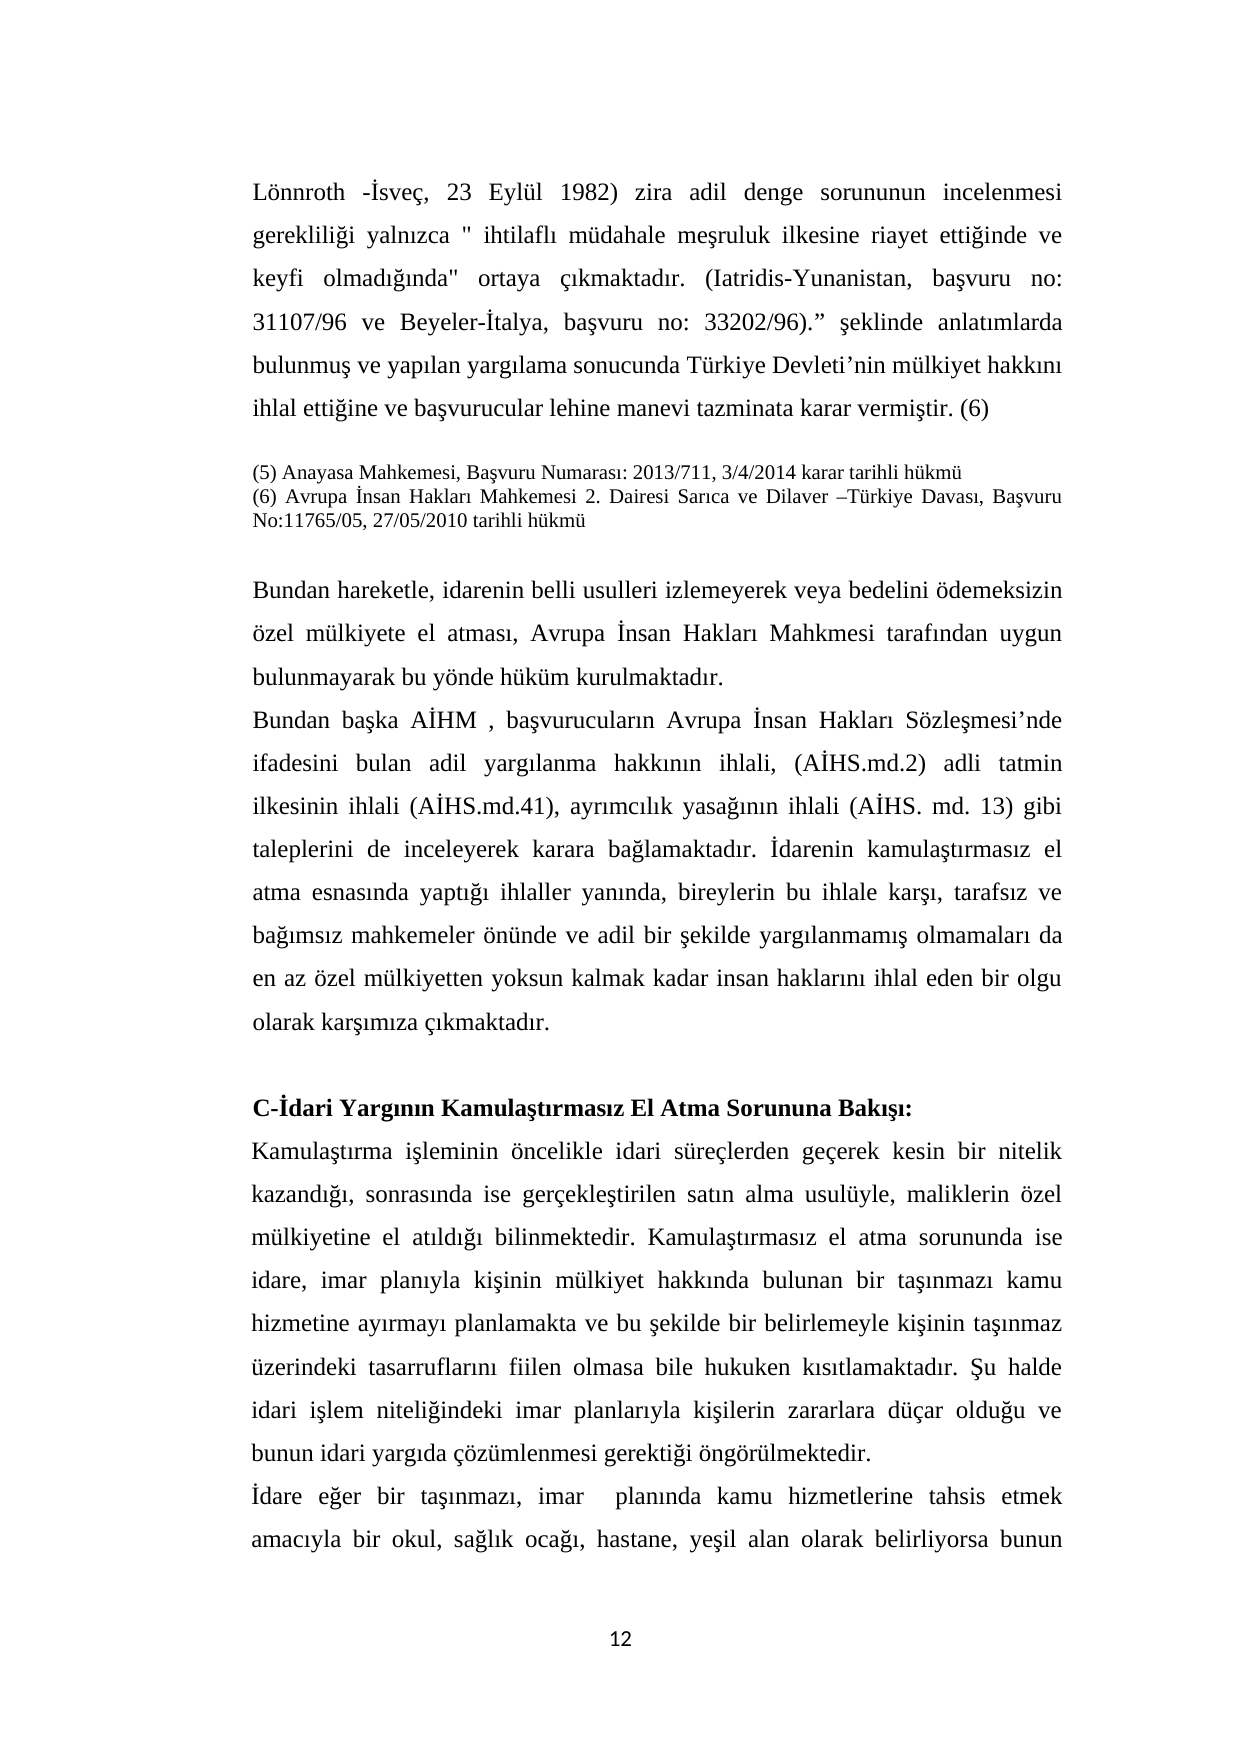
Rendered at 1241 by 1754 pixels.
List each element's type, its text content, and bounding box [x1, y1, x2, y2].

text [251, 1481, 1063, 1553]
list (5) Anayasa Mahkemesi, Başvuru Numarası: 2013/711, 3/4/2014 karar tarihli hükmü [252, 460, 1063, 484]
list Bundan hareketle, idarenin belli usulleri izlemeyerek veya bedelini ödemeksizin özel mülkiyete el atması, Avrupa İnsan Hakları Mahkmesi tarafından uygun bulunmayarak bu yönde hüküm kurulmaktadır. [252, 575, 1063, 690]
text Kamulaştırma işleminin öncelikle idari süreçlerden geçerek kesin bir nitelik kazandığı, sonrasında ise gerçekleştirilen satın alma usulüyle, maliklerin özel mülkiyetine el atıldığı bilinmektedir. Kamulaştırmasız el atma sorununda ise idare, imar planıyla kişinin mülkiyet hakkında bulunan bir taşınmazı kamu hizmetine ayırmayı planlamakta ve bu şekilde bir belirlemeyle kişinin taşınmaz üzerindeki tasarruflarını fiilen olmasa bile hukuken kısıtlamaktadır. Şu halde idari işlem niteliğindeki imar planlarıyla kişilerin zararlara düçar olduğu ve bunun idari yargıda çözümlenmesi gerektiği öngörülmektedir. [251, 1136, 1063, 1467]
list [252, 177, 1063, 422]
list (6) Avrupa İnsan Hakları Mahkemesi 2. Dairesi Sarıca ve Dilaver –Türkiye Davası, Başvuru No:11765/05, 27/05/2010 tarihli hükmü [252, 484, 1063, 532]
list C-İdari Yargının Kamulaştırmasız El Atma Sorununa Bakışı: [252, 1093, 1063, 1122]
list Bundan başka AİHM , başvurucuların Avrupa İnsan Hakları Sözleşmesi’nde ifadesini bulan adil yargılanma hakkının ihlali, (AİHS.md.2) adli tatmin ilkesinin ihlali (AİHS.md.41), ayrımcılık yasağının ihlali (AİHS. md. 13) gibi taleplerini de inceleyerek karara bağlamaktadır. İdarenin kamulaştırmasız el atma esnasında yaptığı ihlaller yanında, bireylerin bu ihlale karşı, tarafsız ve bağımsız mahkemeler önünde ve adil bir şekilde yargılanmamış olmamaları da en az özel mülkiyetten yoksun kalmak kadar insan haklarını ihlal eden bir olgu olarak karşımıza çıkmaktadır. [252, 705, 1063, 1035]
